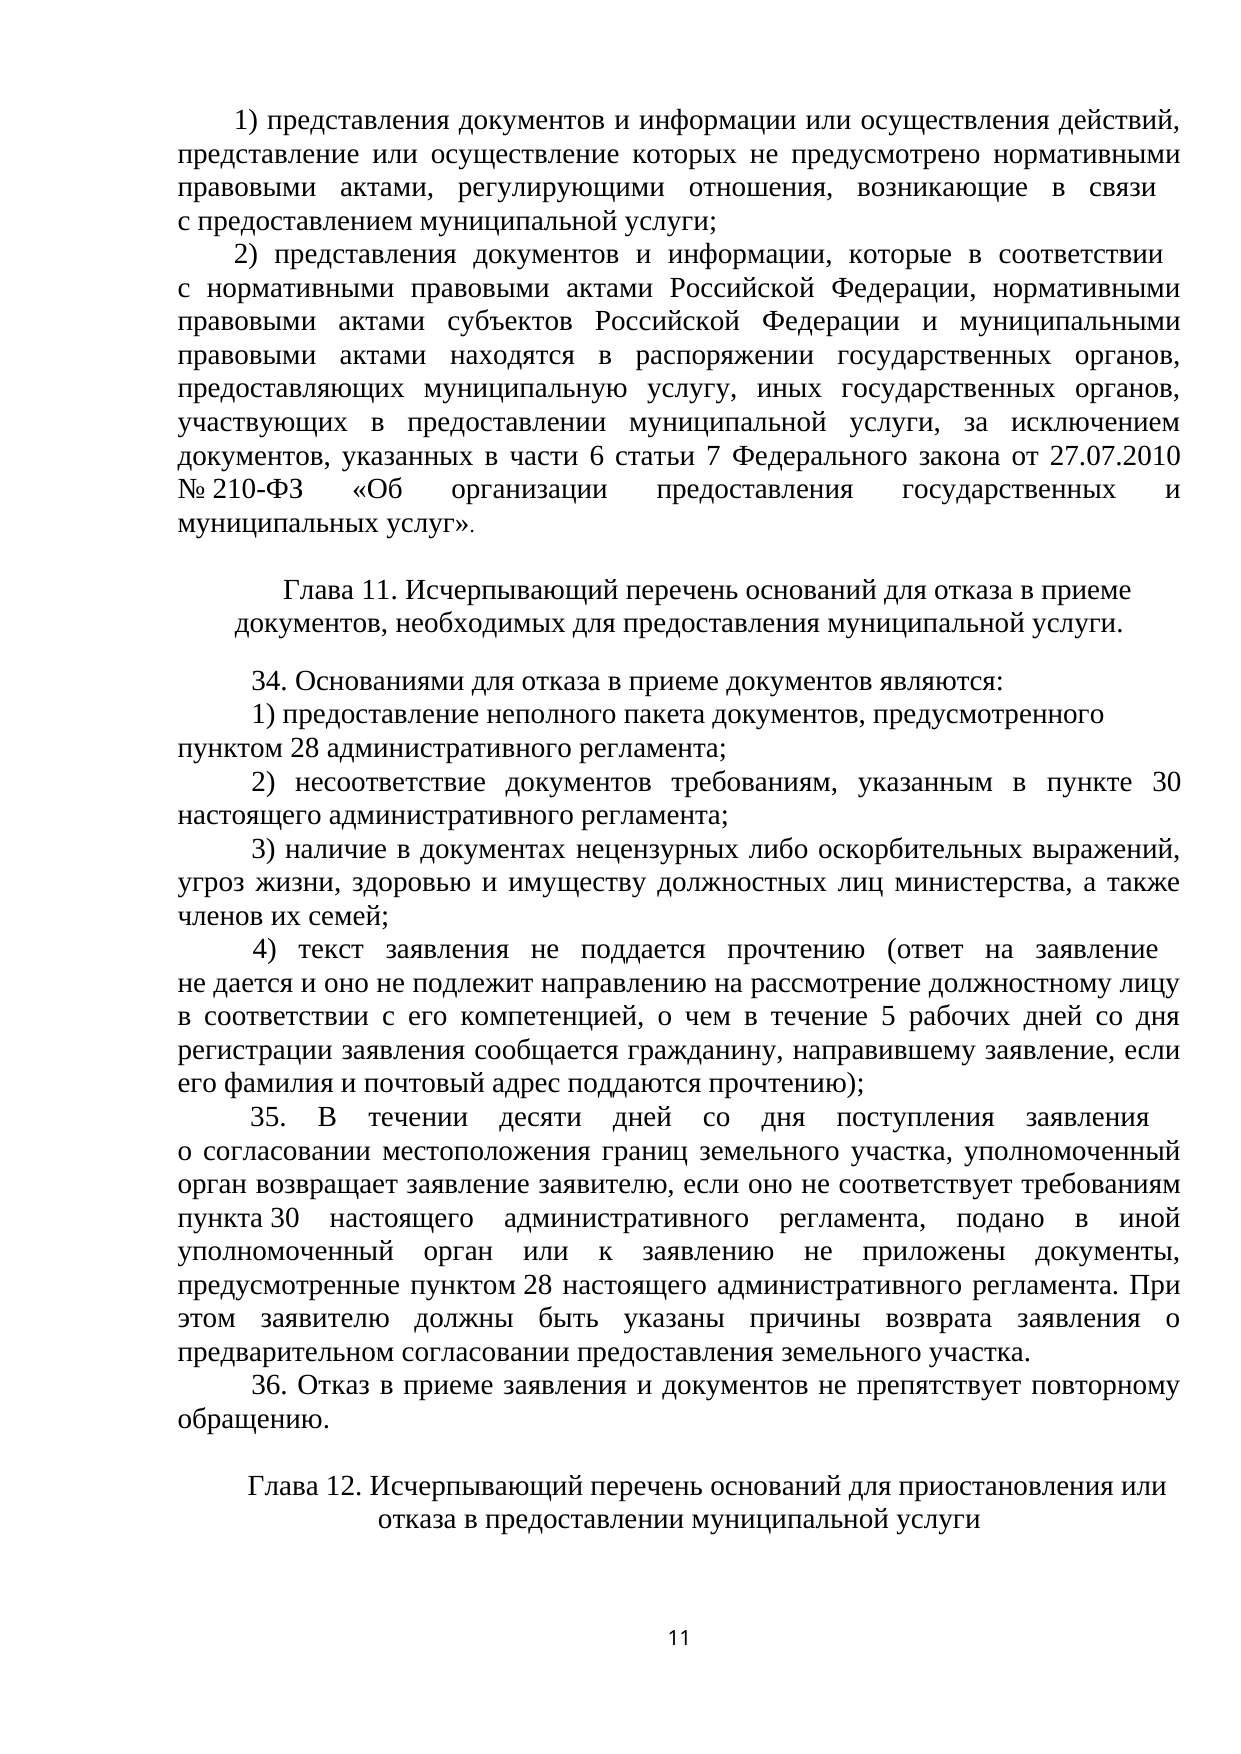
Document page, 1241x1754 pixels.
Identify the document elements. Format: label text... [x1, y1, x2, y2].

text 36. Отказ в приеме заявления и документов не препятствует повторному обращению. [177, 1367, 1181, 1434]
text 1) предоставление неполного пакета документов, предусмотренного пунктом 28 административного регламента; [177, 697, 1181, 764]
text Глава 12. Исчерпывающий перечень оснований для приостановления или отказа в предоставлении муниципальной услуги [177, 1468, 1181, 1535]
text 2) несоответствие документов требованиям, указанным в пункте 30 настоящего административного регламента; [177, 764, 1181, 831]
text 34. Основаниями для отказа в приеме документов являются: [177, 663, 1181, 697]
text 2) представления документов и информации, которые в соответствии с нормативными правовыми актами Российской Федерации, нормативными правовыми актами субъектов Российской Федерации и муниципальными правовыми актами находятся в распоряжении государственных органов, предоставляющих муниципальную услугу, иных государственных органов, участвующих в предоставлении муниципальной услуги, за исключением документов, указанных в части 6 статьи 7 Федерального закона от 27.07.2010 № 210-ФЗ «Об организации предоставления государственных и муниципальных услуг». [177, 236, 1181, 538]
text 1) представления документов и информации или осуществления действий, представление или осуществление которых не предусмотрено нормативными правовыми актами, регулирующими отношения, возникающие в связи с предоставлением муниципальной услуги; [177, 102, 1181, 236]
text Глава 11. Исчерпывающий перечень оснований для отказа в приеме документов, необходимых для предоставления муниципальной услуги. [177, 572, 1181, 639]
text 3) наличие в документах нецензурных либо оскорбительных выражений, угроз жизни, здоровью и имуществу должностных лиц министерства, а также членов их семей; [177, 831, 1181, 931]
text 4) текст заявления не поддается прочтению (ответ на заявление не дается и оно не подлежит направлению на рассмотрение должностному лицу в соответствии с его компетенцией, о чем в течение 5 рабочих дней со дня регистрации заявления сообщается гражданину, направившему заявление, если его фамилия и почтовый адрес поддаются прочтению); [177, 931, 1181, 1099]
text 35. В течении десяти дней со дня поступления заявления о согласовании местоположения границ земельного участка, уполномоченный орган возвращает заявление заявителю, если оно не соответствует требованиям пункта 30 настоящего административного регламента, подано в иной уполномоченный орган или к заявлению не приложены документы, предусмотренные пунктом 28 настоящего административного регламента. При этом заявителю должны быть указаны причины возврата заявления о предварительном согласовании предоставления земельного участка. [177, 1099, 1181, 1367]
